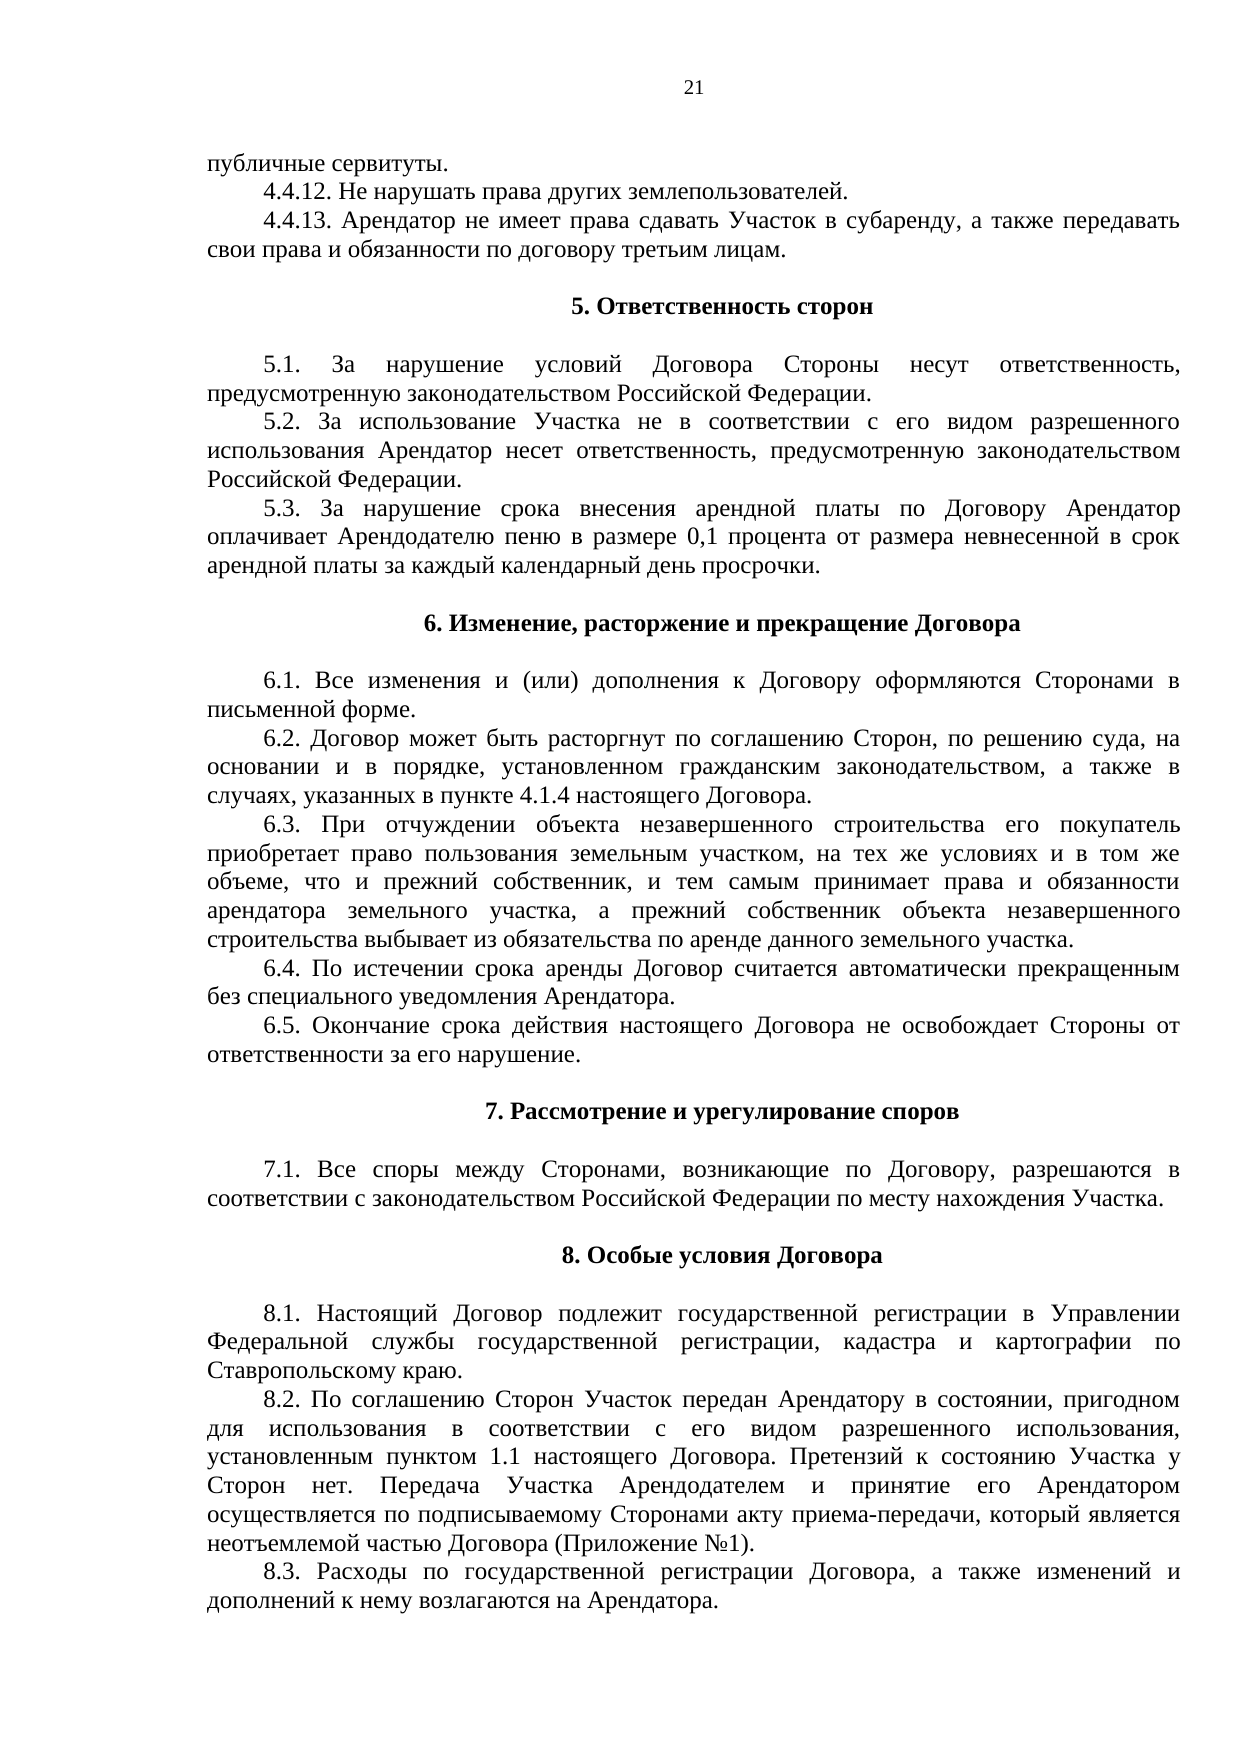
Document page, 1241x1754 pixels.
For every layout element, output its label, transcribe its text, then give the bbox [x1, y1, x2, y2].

text 6.2. Договор может быть расторгнут по соглашению Сторон, по решению суда, на основании и в порядке, установленном гражданским законодательством, а также в случаях, указанных в пункте 4.1.4 настоящего Договора. [207, 723, 1181, 809]
text 5. Ответственность сторон [207, 291, 1181, 320]
text 8. Особые условия Договора [207, 1240, 1181, 1269]
text 6.3. При отчуждении объекта незавершенного строительства его покупатель приобретает право пользования земельным участком, на тех же условиях и в том же объеме, что и прежний собственник, и тем самым принимает права и обязанности арендатора земельного участка, а прежний собственник объекта незавершенного строительства выбывает из обязательства по аренде данного земельного участка. [207, 809, 1181, 953]
text 8.2. По соглашению Сторон Участок передан Арендатору в состоянии, пригодном для использования в соответствии с его видом разрешенного использования, установленным пунктом 1.1 настоящего Договора. Претензий к состоянию Участка у Сторон нет. Передача Участка Арендодателем и принятие его Арендатором осуществляется по подписываемому Сторонами акту приема-передачи, который является неотъемлемой частью Договора (Приложение №1). [207, 1384, 1181, 1556]
text 6. Изменение, расторжение и прекращение Договора [207, 608, 1181, 636]
text 8.3. Расходы по государственной регистрации Договора, а также изменений и дополнений к нему возлагаются на Арендатора. [207, 1556, 1181, 1614]
text 4.4.12. Не нарушать права других землепользователей. [207, 176, 1181, 205]
text 4.4.13. Арендатор не имеет права сдавать Участок в субаренду, а также передавать свои права и обязанности по договору третьим лицам. [207, 205, 1181, 263]
text 5.3. За нарушение срока внесения арендной платы по Договору Арендатор оплачивает Арендодателю пеню в размере 0,1 процента от размера невнесенной в срок арендной платы за каждый календарный день просрочки. [207, 493, 1181, 579]
text 6.1. Все изменения и (или) дополнения к Договору оформляются Сторонами в письменной форме. [207, 665, 1181, 723]
text 6.4. По истечении срока аренды Договор считается автоматически прекращенным без специального уведомления Арендатора. [207, 953, 1181, 1010]
text 7.1. Все споры между Сторонами, возникающие по Договору, разрешаются в соответствии с законодательством Российской Федерации по месту нахождения Участка. [207, 1154, 1181, 1211]
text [207, 148, 1181, 176]
text 6.5. Окончание срока действия настоящего Договора не освобождает Стороны от ответственности за его нарушение. [207, 1010, 1181, 1068]
text 8.1. Настоящий Договор подлежит государственной регистрации в Управлении Федеральной службы государственной регистрации, кадастра и картографии по Ставропольскому краю. [207, 1298, 1181, 1384]
text 5.1. За нарушение условий Договора Стороны несут ответственность, предусмотренную законодательством Российской Федерации. [207, 349, 1181, 406]
text 7. Рассмотрение и урегулирование споров [207, 1096, 1181, 1125]
text 5.2. За использование Участка не в соответствии с его видом разрешенного использования Арендатор несет ответственность, предусмотренную законодательством Российской Федерации. [207, 406, 1181, 493]
